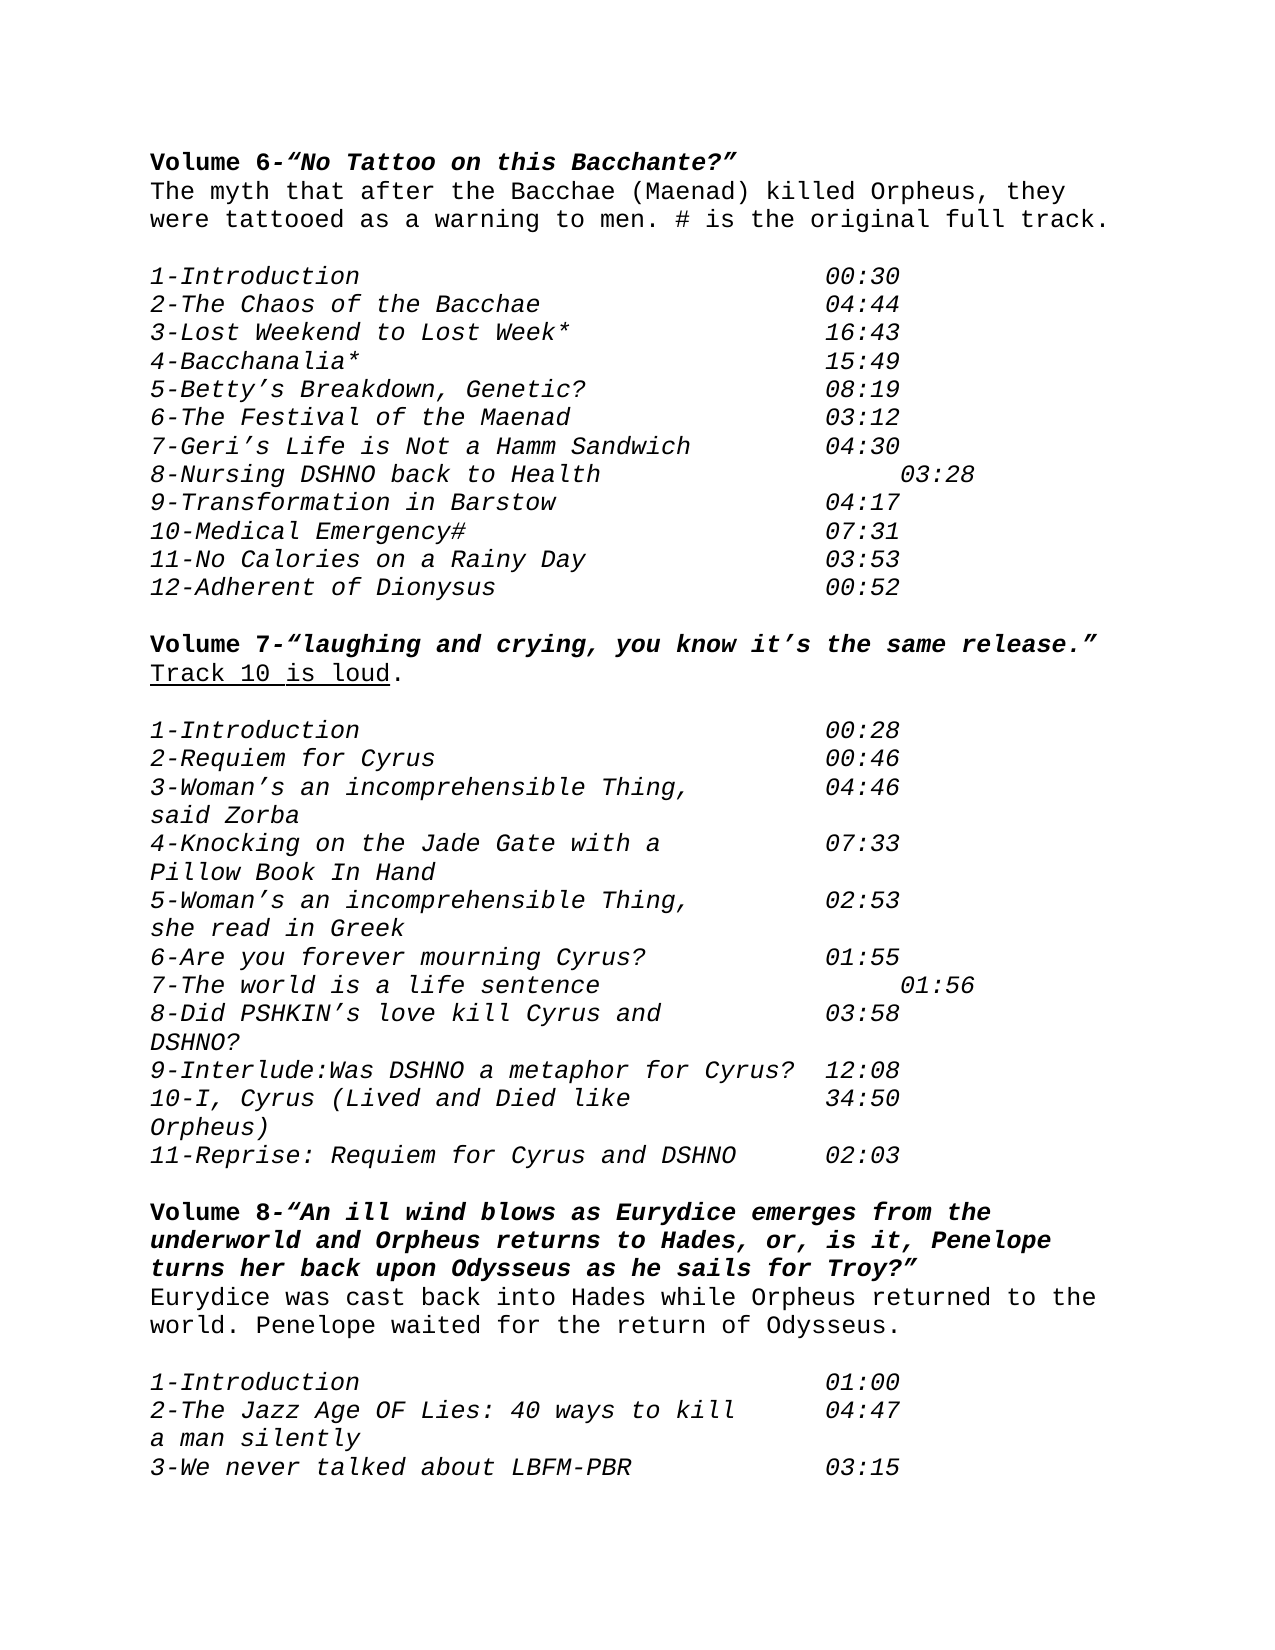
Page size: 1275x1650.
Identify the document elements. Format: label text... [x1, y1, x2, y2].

text 8-Nursing DSHNO back to Health 03:28 [150, 462, 1125, 490]
text 1-Introduction 00:28 [150, 718, 1125, 746]
text 4-Knocking on the Jade Gate with a 07:33 [150, 831, 1125, 859]
text Eurydice was cast back into Hades while Orpheus returned to the world. Penelope waited for the return of Odysseus. [150, 1284, 1125, 1341]
text Orpheus) [150, 1114, 1125, 1143]
text 2-The Jazz Age OF Lies: 40 ways to kill 04:47 [150, 1398, 1125, 1426]
text 6-Are you forever mourning Cyrus? 01:55 [150, 944, 1125, 973]
text DSHNO? [150, 1029, 1125, 1058]
text Volume 6-“No Tattoo on this Bacchante?” [150, 150, 1125, 178]
text 1-Introduction 00:30 [150, 263, 1125, 292]
text 5-Woman’s an incomprehensible Thing, 02:53 [150, 888, 1125, 916]
text 2-Requiem for Cyrus 00:46 [150, 746, 1125, 774]
text 12-Adherent of Dionysus 00:52 [150, 575, 1125, 603]
text 10-Medical Emergency# 07:31 [150, 518, 1125, 547]
text said Zorba [150, 803, 1125, 831]
text a man silently [150, 1426, 1125, 1454]
text she read in Greek [150, 916, 1125, 944]
text Volume 8-“An ill wind blows as Eurydice emerges from the underworld and Orpheus returns to Hades, or, is it, Penelope turns her back upon Odysseus as he sails for Troy?” [150, 1199, 1125, 1284]
text 2-The Chaos of the Bacchae 04:44 [150, 292, 1125, 320]
text 3-Lost Weekend to Lost Week* 16:43 [150, 320, 1125, 348]
text 4-Bacchanalia* 15:49 [150, 348, 1125, 377]
text 7-Geri’s Life is Not a Hamm Sandwich 04:30 [150, 433, 1125, 462]
text 7-The world is a life sentence 01:56 [150, 973, 1125, 1001]
text 9-Transformation in Barstow 04:17 [150, 490, 1125, 518]
text Volume 7-“laughing and crying, you know it’s the same release.” [150, 632, 1125, 660]
text 5-Betty’s Breakdown, Genetic? 08:19 [150, 377, 1125, 405]
text 11-No Calories on a Rainy Day 03:53 [150, 547, 1125, 575]
text 6-The Festival of the Maenad 03:12 [150, 405, 1125, 433]
text 1-Introduction 01:00 [150, 1369, 1125, 1398]
text 9-Interlude:Was DSHNO a metaphor for Cyrus? 12:08 [150, 1058, 1125, 1086]
text 3-We never talked about LBFM-PBR 03:15 [150, 1454, 1125, 1483]
text 3-Woman’s an incomprehensible Thing, 04:46 [150, 774, 1125, 803]
text Pillow Book In Hand [150, 859, 1125, 888]
text 11-Reprise: Requiem for Cyrus and DSHNO 02:03 [150, 1143, 1125, 1171]
text Track 10 is loud. [150, 660, 1125, 689]
text 8-Did PSHKIN’s love kill Cyrus and 03:58 [150, 1001, 1125, 1029]
text The myth that after the Bacchae (Maenad) killed Orpheus, they were tattooed as a warning to men. # is the original full track. [150, 178, 1125, 235]
text 10-I, Cyrus (Lived and Died like 34:50 [150, 1086, 1125, 1114]
